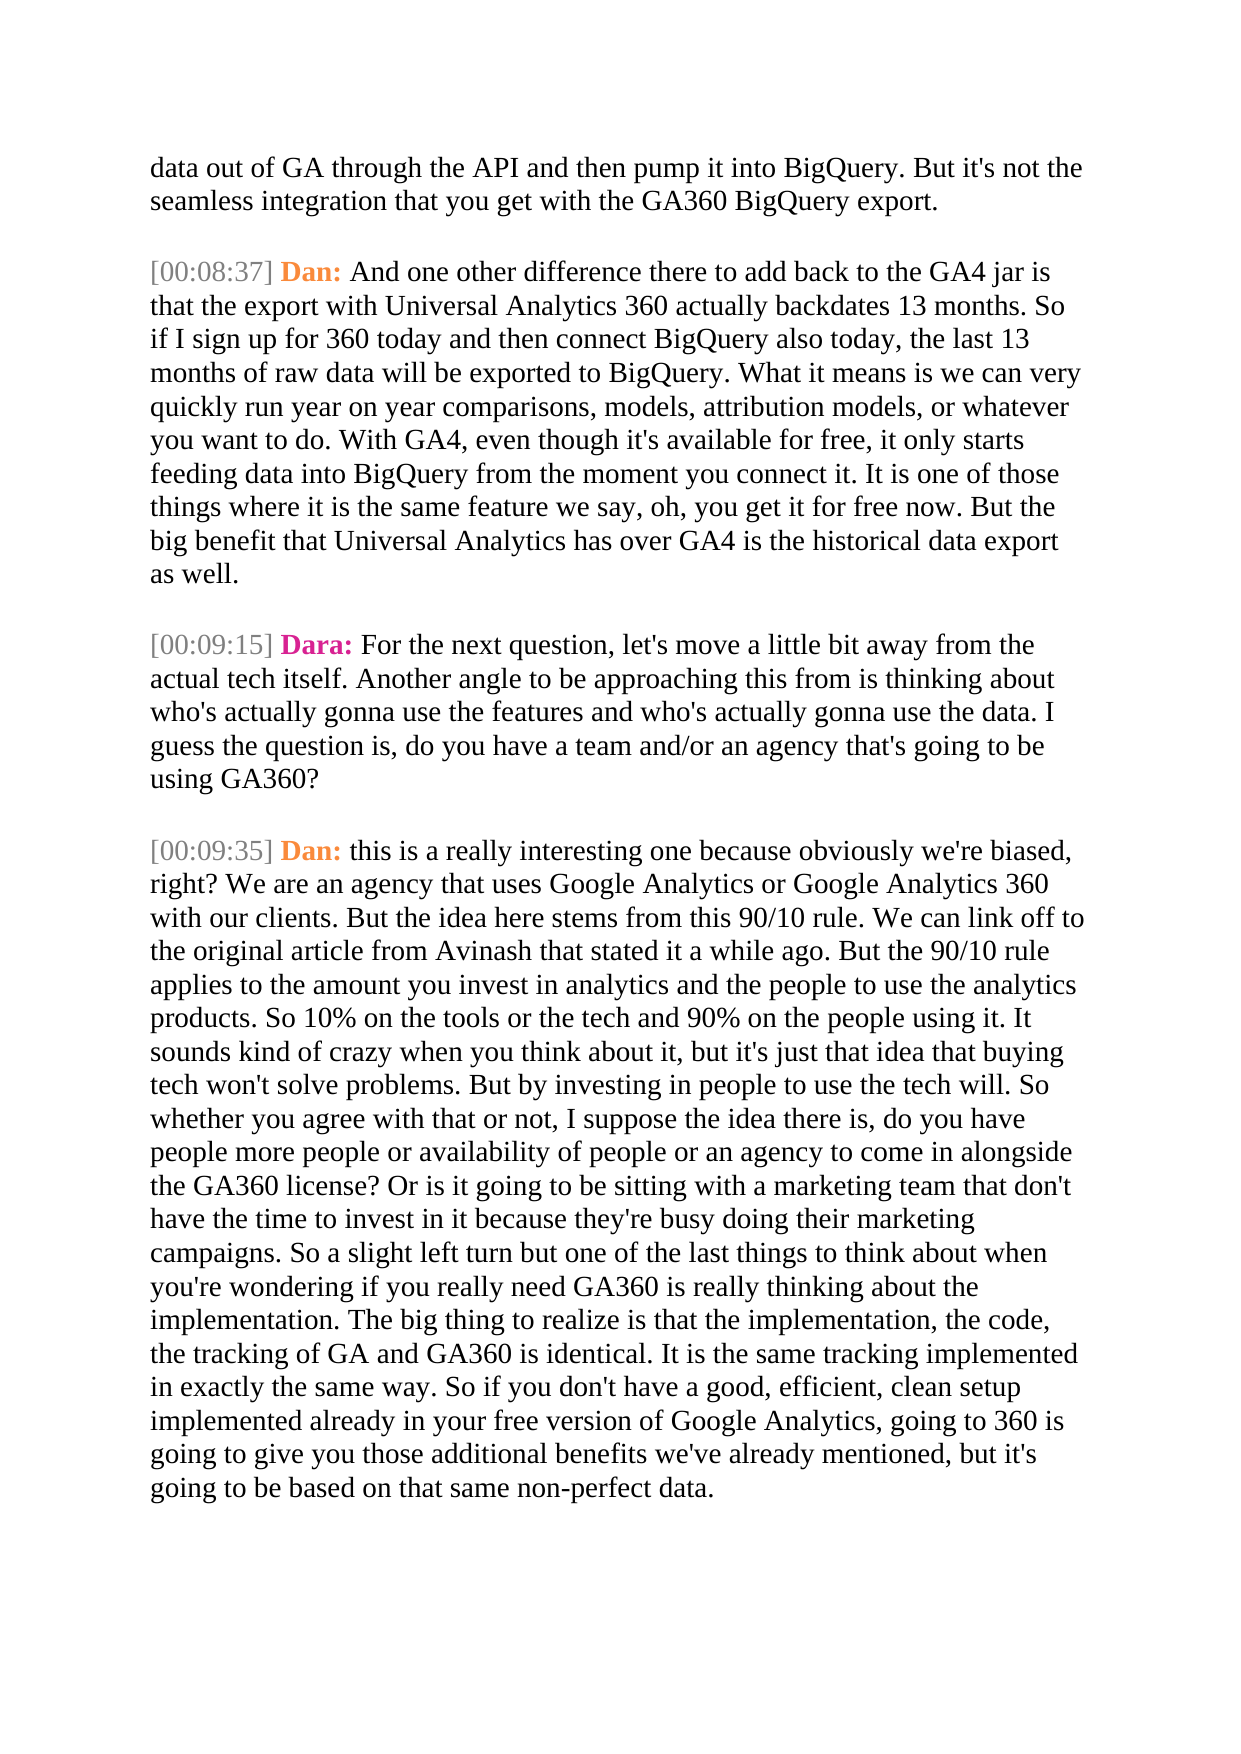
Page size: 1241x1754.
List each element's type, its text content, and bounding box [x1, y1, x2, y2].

text [00:09:15] Dara: For the next question, let's move a little bit away from the actual tech itself. Another angle to be approaching this from is thinking about who's actually gonna use the features and who's actually gonna use the data. I guess the question is, do you have a team and/or an agency that's going to be using GA360? [150, 627, 1090, 795]
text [150, 150, 1090, 217]
text [00:09:35] Dan: this is a really interesting one because obviously we're biased, right? We are an agency that uses Google Analytics or Google Analytics 360 with our clients. But the idea here stems from this 90/10 rule. We can link off to the original article from Avinash that stated it a while ago. But the 90/10 rule applies to the amount you invest in analytics and the people to use the analytics products. So 10% on the tools or the tech and 90% on the people using it. It sounds kind of crazy when you think about it, but it's just that idea that buying tech won't solve problems. But by investing in people to use the tech will. So whether you agree with that or not, I suppose the idea there is, do you have people more people or availability of people or an agency to come in alongside the GA360 license? Or is it going to be sitting with a marketing team that don't have the time to invest in it because they're busy doing their marketing campaigns. So a slight left turn but one of the last things to think about when you're wondering if you really need GA360 is really thinking about the implementation. The big thing to realize is that the implementation, the code, the tracking of GA and GA360 is identical. It is the same tracking implemented in exactly the same way. So if you don't have a good, efficient, clean setup implemented already in your free version of Google Analytics, going to 360 is going to give you those additional benefits we've already mentioned, but it's going to be based on that same non-perfect data. [150, 833, 1090, 1503]
text [00:08:37] Dan: And one other difference there to add back to the GA4 jar is that the export with Universal Analytics 360 actually backdates 13 months. So if I sign up for 360 today and then connect BigQuery also today, the last 13 months of raw data will be exported to BigQuery. What it means is we can very quickly run year on year comparisons, models, attribution models, or whatever you want to do. With GA4, even though it's available for free, it only starts feeding data into BigQuery from the moment you connect it. It is one of those things where it is the same feature we say, oh, you get it for free now. But the big benefit that Universal Analytics has over GA4 is the historical data export as well. [150, 254, 1090, 590]
